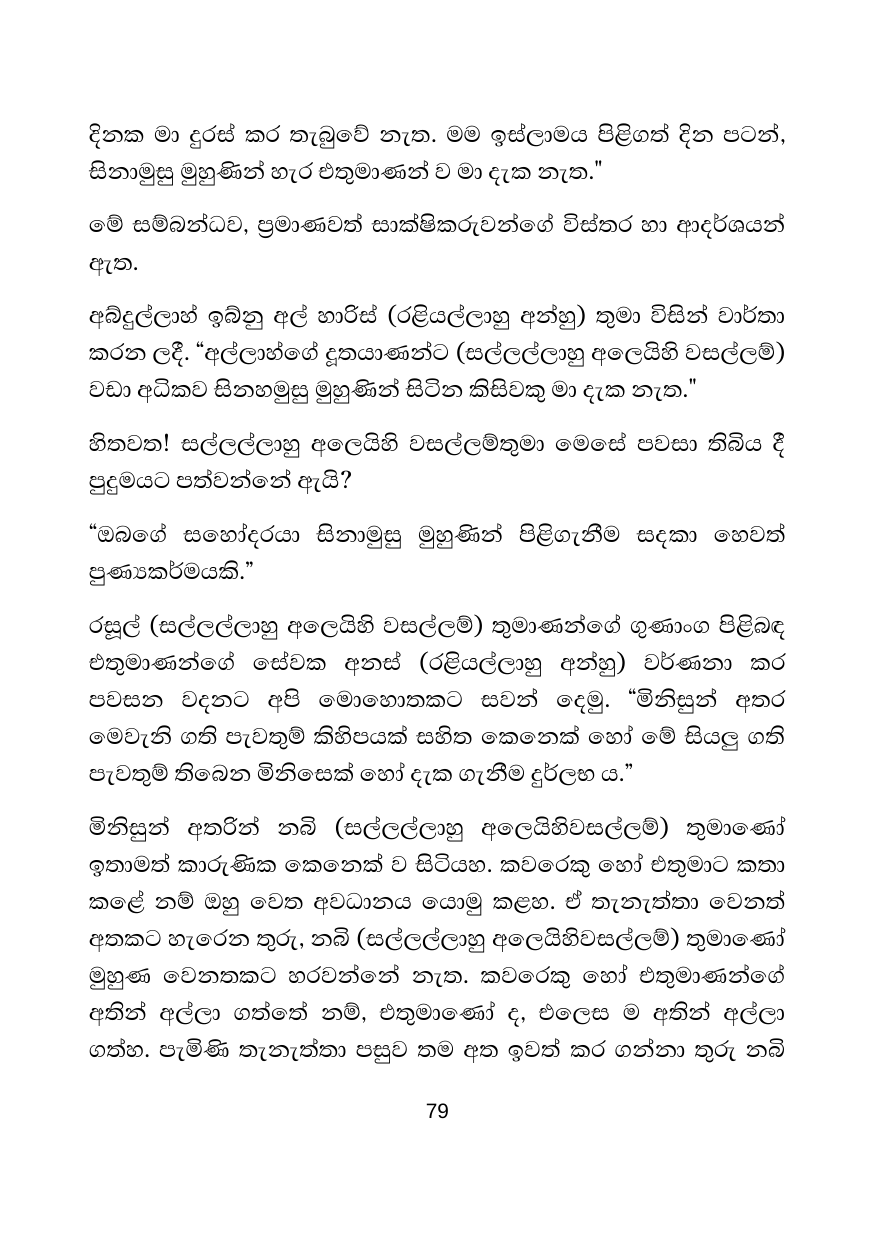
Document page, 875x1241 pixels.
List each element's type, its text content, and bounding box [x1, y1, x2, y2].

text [89, 117, 785, 189]
text “ඔබගේ සහෝදරයා සිනාමුසු මුහුණින් පිළිගැනීම සදකා හෙවත් පුණ්‍යකර්මයකි.” [89, 518, 785, 589]
text මේ සම්බන්ධව, ප්‍රමාණවත් සාක්ෂිකරුවන්ගේ විස්තර හා ආදර්ශයන් ඇත. [89, 208, 785, 280]
text අබ්දුල්ලාහ් ඉබ්නු අල් හාරිස් (රළියල්ලාහු අන්හු) තුමා විසින් වාර්තා කරන ලදී. “අල්ලාහ්ගේ දූතයාණන්ට (සල්ලල්ලාහු අලෙයිහි වසල්ලම්) වඩා අධිකව සිනහමුසු මුහුණින් සිටින කිසිවකු මා දැක නැත." [89, 299, 785, 408]
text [89, 811, 785, 1068]
text රසූල් (සල්ලල්ලාහු අලෙයිහි වසල්ලම්) තුමාණන්ගේ ගුණාංග පිළිබඳ එතුමාණන්ගේ සේවක අනස් (රළියල්ලාහු අන්හු) වර්ණනා කර පවසන වදනට අපි මොහොතකට සවන් දෙමු. “මිනිසුන් අතර මෙවැනි ගති පැවතුම් කිහිපයක් සහිත කෙනෙක් හෝ මේ සියලු ගති පැවතුම් තිබෙන මිනිසෙක් හෝ දැක ගැනීම දුර්ලභ ය.” [89, 609, 785, 791]
text හිතවත! සල්ලල්ලාහු අලෙයිහි වසල්ලම්තුමා මෙසේ පවසා තිබිය දී පුදුමයට පත්වන්නේ ඇයි? [89, 427, 785, 498]
